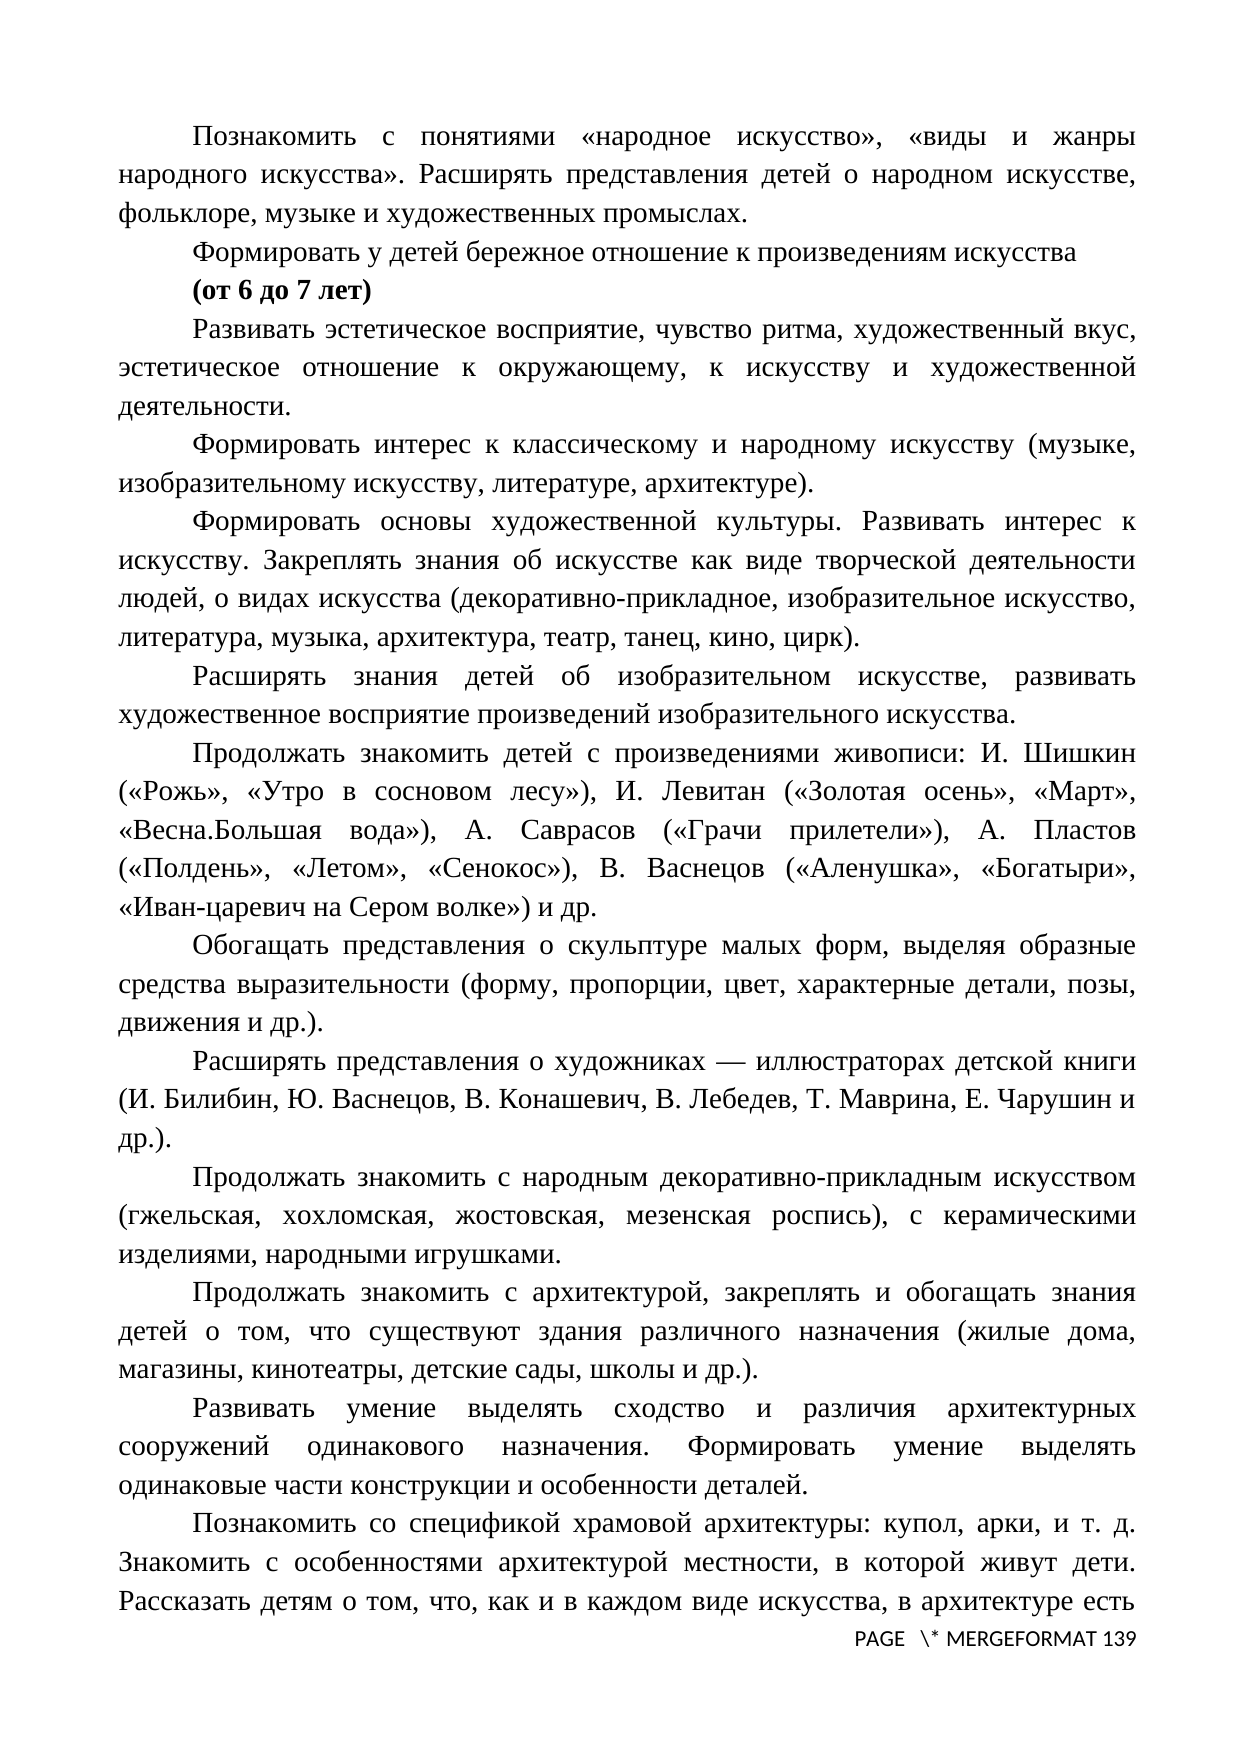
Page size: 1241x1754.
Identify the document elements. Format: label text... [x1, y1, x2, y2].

text Обогащать представления о скульптуре малых форм, выделяя образные средства выразительности (форму, пропорции, цвет, характерные детали, позы, движения и др.). [118, 927, 1137, 1038]
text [118, 1506, 1137, 1616]
text Развивать эстетическое восприятие, чувство ритма, художественный вкус, эстетическое отношение к окружающему, к искусству и художественной деятельности. [118, 311, 1137, 421]
text Познакомить с понятиями «народное искусство», «виды и жанры народного искусства». Расширять представления детей о народном искусстве, фольклоре, музыке и художественных промыслах. [118, 118, 1137, 229]
text Развивать умение выделять сходство и различия архитектурных сооружений одинакового назначения. Формировать умение выделять одинаковые части конструкции и особенности деталей. [118, 1390, 1137, 1501]
text Продолжать знакомить с народным декоративно-прикладным искусством (гжельская, хохломская, жостовская, мезенская роспись), с керамическими изделиями, народными игрушками. [118, 1159, 1137, 1269]
text Продолжать знакомить с архитектурой, закреплять и обогащать знания детей о том, что существуют здания различного назначения (жилые дома, магазины, кинотеатры, детские сады, школы и др.). [118, 1274, 1137, 1385]
text Формировать у детей бережное отношение к произведениям искусства [118, 234, 1137, 267]
text Формировать интерес к классическому и народному искусству (музыке, изобразительному искусству, литературе, архитектуре). [118, 426, 1137, 498]
text Продолжать знакомить детей с произведениями живописи: И. Шишкин («Рожь», «Утро в сосновом лесу»), И. Левитан («Золотая осень», «Март», «Весна.Большая вода»), А. Саврасов («Грачи прилетели»), А. Пластов («Полдень», «Летом», «Сенокос»), В. Васнецов («Аленушка», «Богатыри», «Иван-царевич на Сером волке») и др. [118, 735, 1137, 922]
text Расширять знания детей об изобразительном искусстве, развивать художественное восприятие произведений изобразительного искусства. [118, 658, 1137, 730]
text Формировать основы художественной культуры. Развивать интерес к искусству. Закреплять знания об искусстве как виде творческой деятельности людей, о видах искусства (декоративно-прикладное, изобразительное искусство, литература, музыка, архитектура, театр, танец, кино, цирк). [118, 503, 1137, 653]
text Расширять представления о художниках — иллюстраторах детской книги (И. Билибин, Ю. Васнецов, В. Конашевич, В. Лебедев, Т. Маврина, Е. Чарушин и др.). [118, 1043, 1137, 1154]
text (от 6 до 7 лет) [118, 272, 1137, 306]
